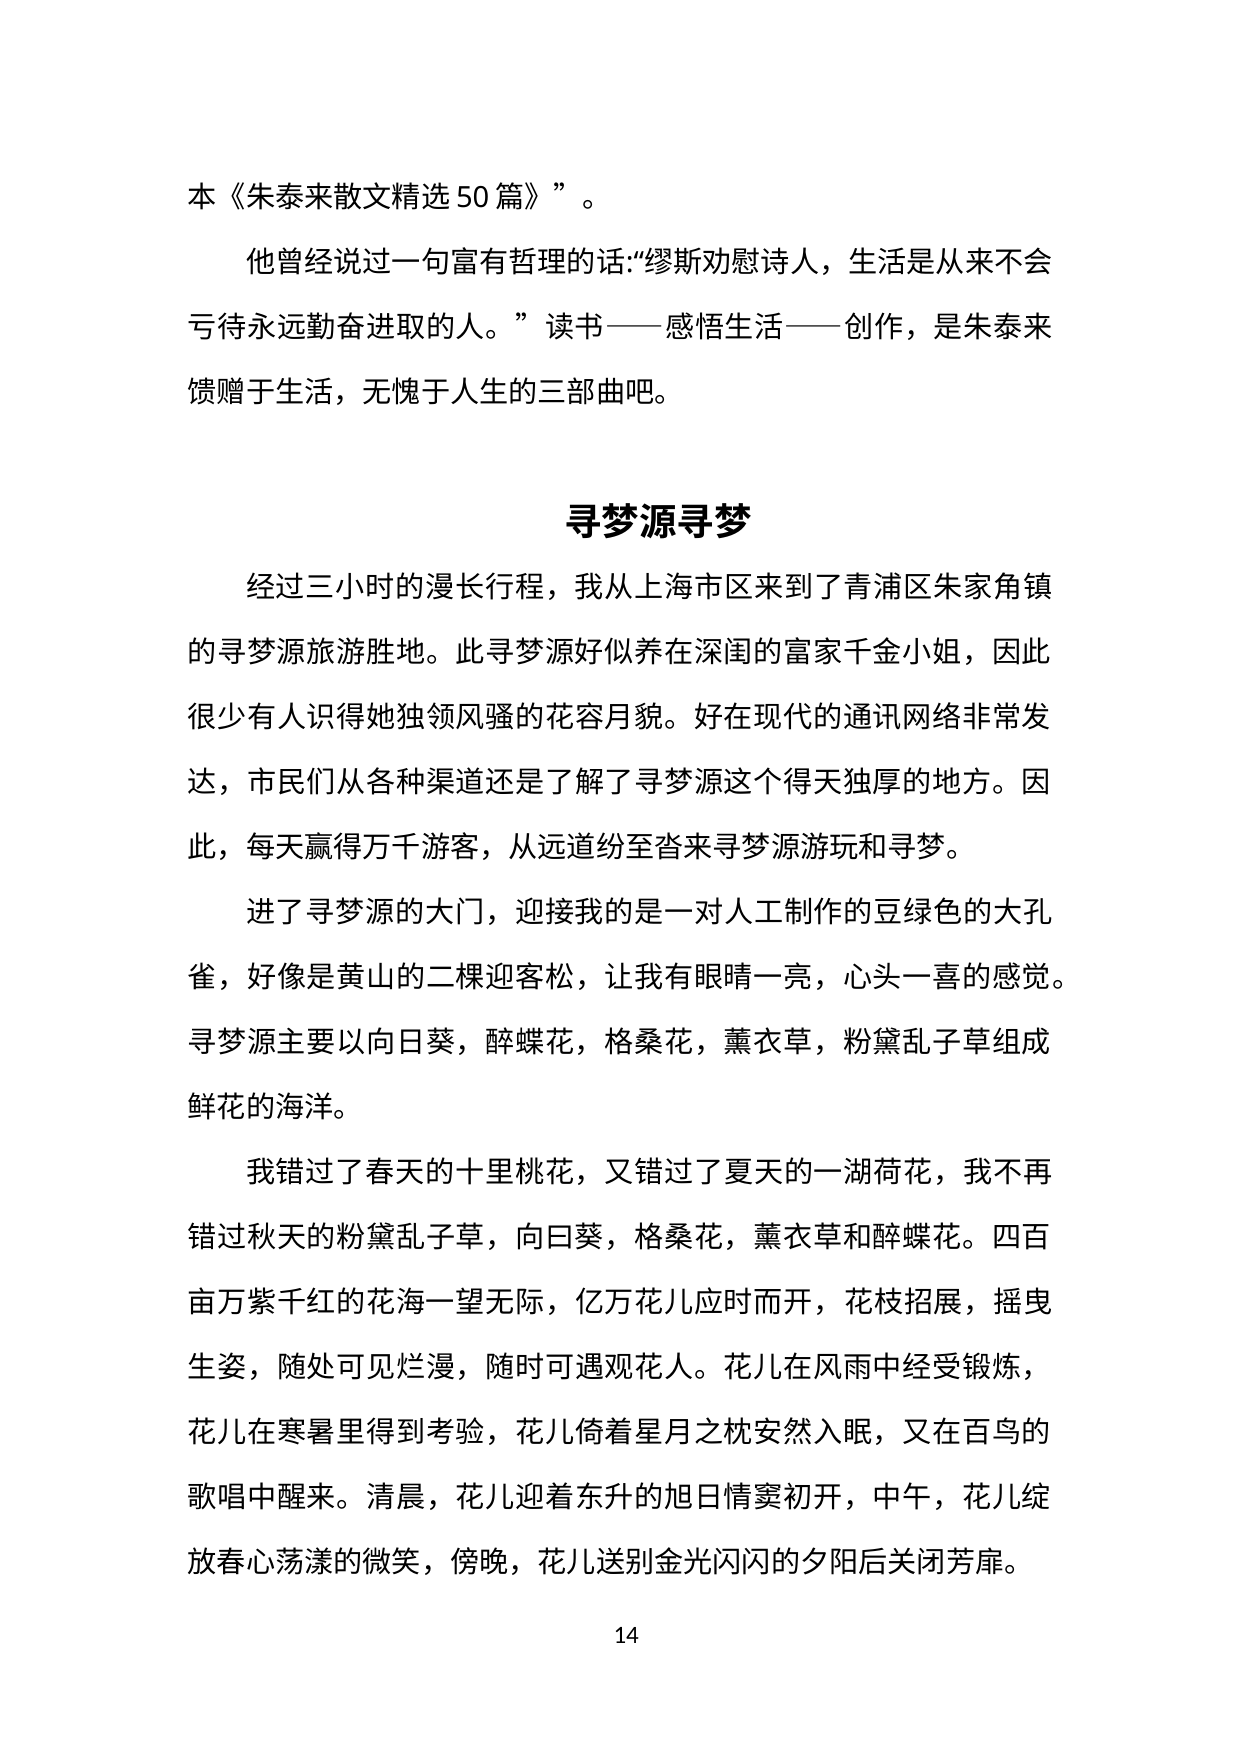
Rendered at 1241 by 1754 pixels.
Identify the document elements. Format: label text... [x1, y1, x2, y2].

text 他曾经说过一句富有哲理的话:“缪斯劝慰诗人，生活是从来不会亏待永远勤奋进取的人。”读书——感悟生活——创作，是朱泰来馈赠于生活，无愧于人生的三部曲吧。 [187, 227, 1053, 422]
text 经过三小时的漫长行程，我从上海市区来到了青浦区朱家角镇的寻梦源旅游胜地。此寻梦源好似养在深闺的富家千金小姐，因此很少有人识得她独领风骚的花容月貌。好在现代的通讯网络非常发达，市民们从各种渠道还是了解了寻梦源这个得天独厚的地方。因此，每天赢得万千游客，从远道纷至沓来寻梦源游玩和寻梦。 [187, 552, 1053, 877]
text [187, 162, 1053, 227]
text 我错过了春天的十里桃花，又错过了夏天的一湖荷花，我不再错过秋天的粉黛乱子草，向曰葵，格桑花，薰衣草和醉蝶花。四百亩万紫千红的花海一望无际，亿万花儿应时而开，花枝招展，摇曳生姿，随处可见烂漫，随时可遇观花人。花儿在风雨中经受锻炼，花儿在寒暑里得到考验，花儿倚着星月之枕安然入眠，又在百鸟的歌唱中醒来。清晨，花儿迎着东升的旭日情窦初开，中午，花儿绽放春心荡漾的微笑，傍晚，花儿送别金光闪闪的夕阳后关闭芳扉。 [187, 1137, 1053, 1592]
text 进了寻梦源的大门，迎接我的是一对人工制作的豆绿色的大孔雀，好像是黄山的二棵迎客松，让我有眼晴一亮，心头一喜的感觉。寻梦源主要以向日葵，醉蝶花，格桑花，薰衣草，粉黛乱子草组成鲜花的海洋。 [187, 877, 1053, 1137]
text 寻梦源寻梦 [187, 487, 1053, 552]
